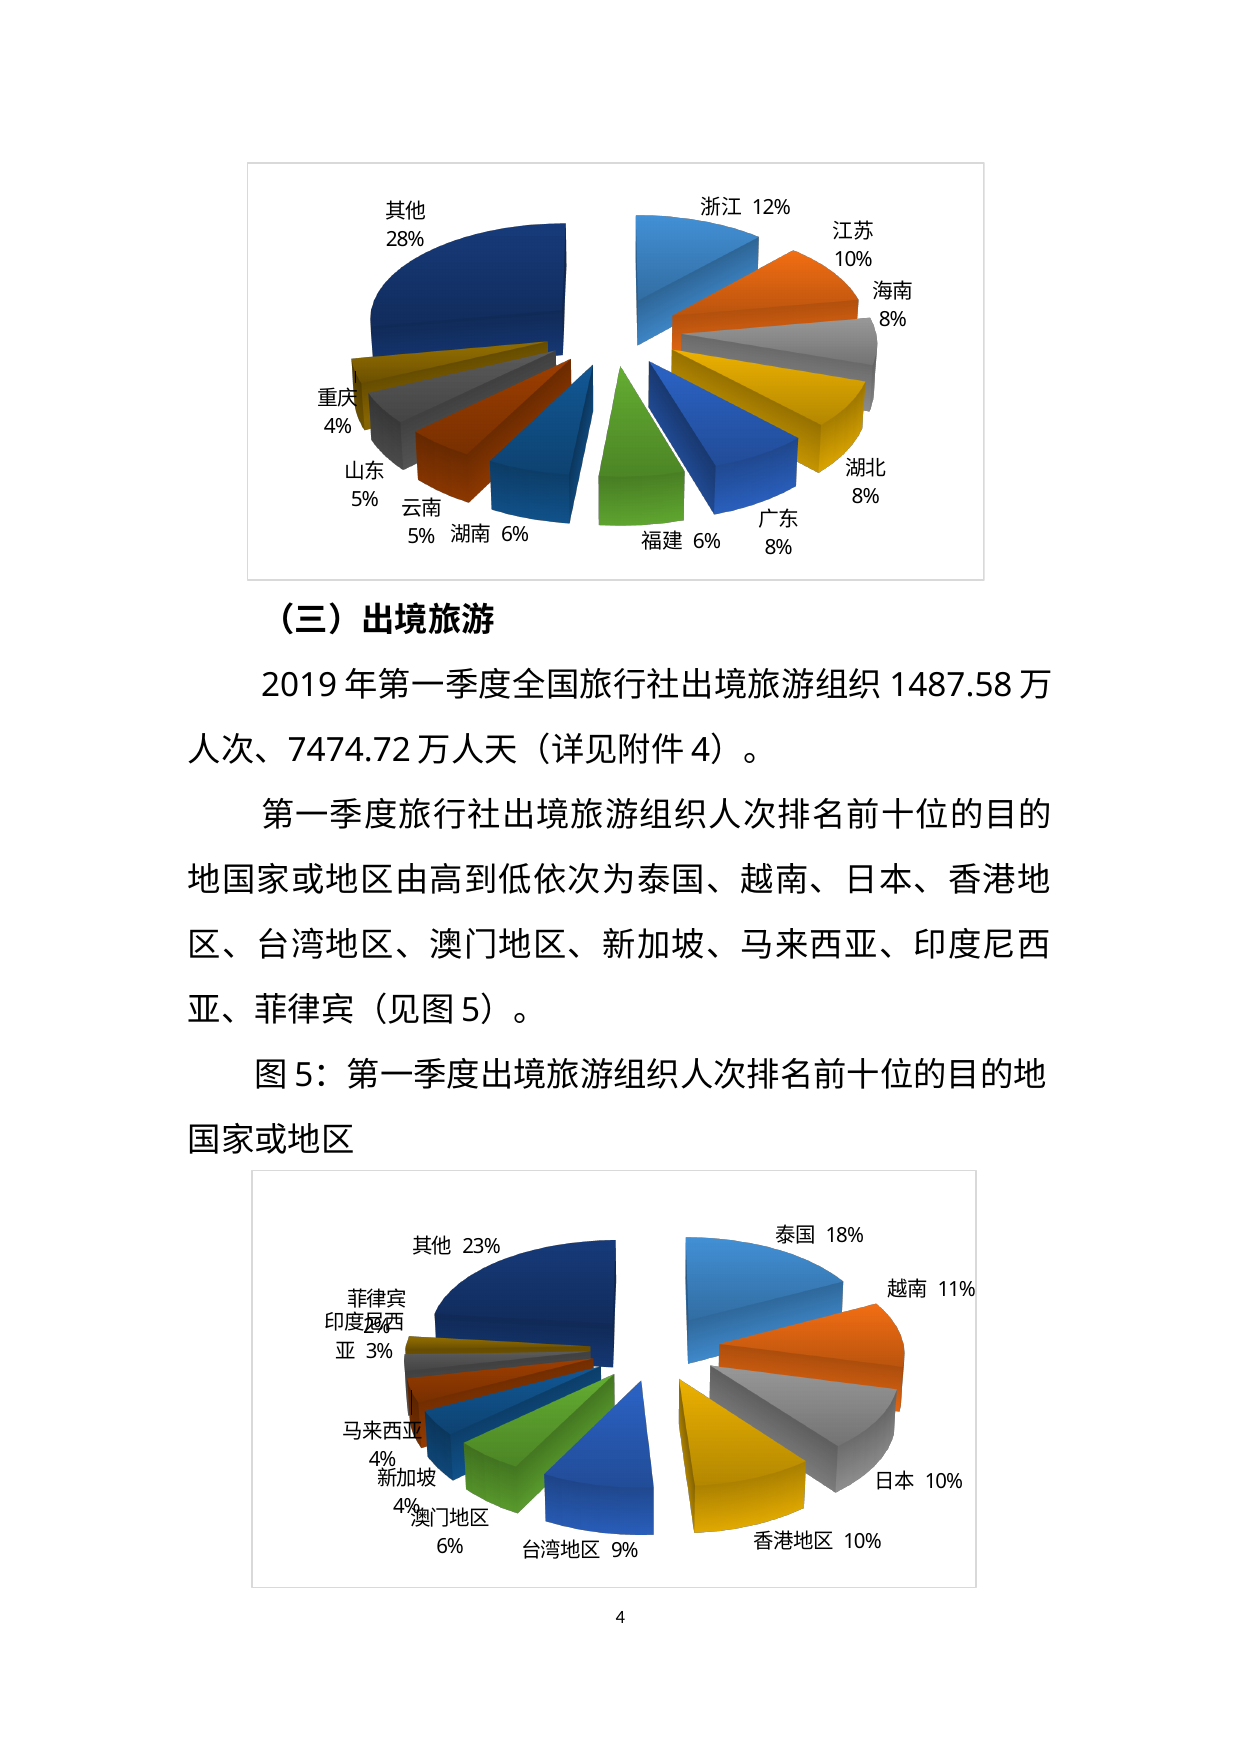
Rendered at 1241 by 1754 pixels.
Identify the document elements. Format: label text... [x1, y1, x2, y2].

text （三）出境旅游 [187, 584, 1053, 649]
text 第一季度旅行社出境旅游组织人次排名前十位的目的地国家或地区由高到低依次为泰国、越南、日本、香港地区、台湾地区、澳门地区、新加坡、马来西亚、印度尼西亚、菲律宾（见图5）。 [187, 779, 1053, 1039]
text 2019年第一季度全国旅行社出境旅游组织1487.58万人次、7474.72万人天（详见附件4）。 [187, 649, 1053, 779]
text 图5：第一季度出境旅游组织人次排名前十位的目的地国家或地区 [187, 1039, 1053, 1169]
